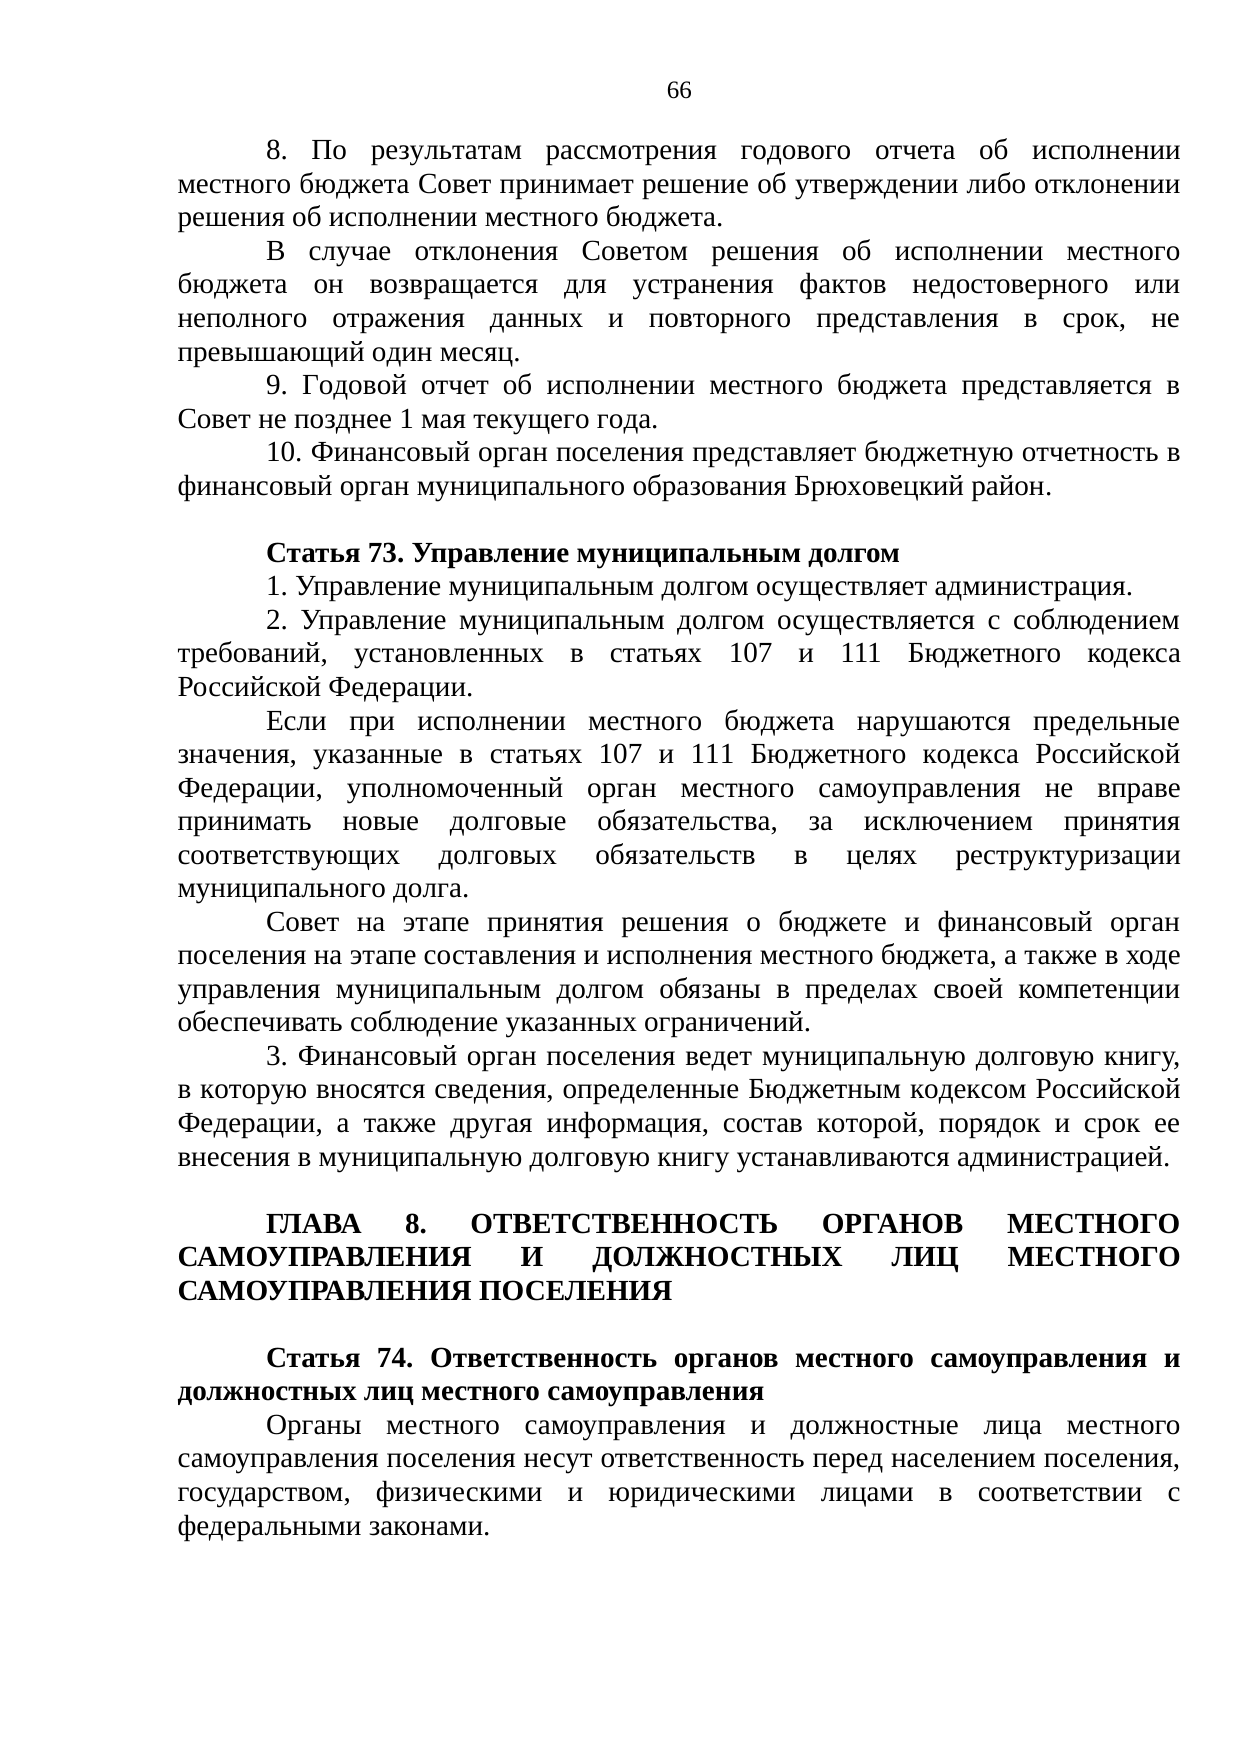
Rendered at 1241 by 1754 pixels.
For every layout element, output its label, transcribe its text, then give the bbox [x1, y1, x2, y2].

text 2. Управление муниципальным долгом осуществляется с соблюдением требований, установленных в статьях 107 и 111 Бюджетного кодекса Российской Федерации. [177, 602, 1181, 703]
text В случае отклонения Советом решения об исполнении местного бюджета он возвращается для устранения фактов недостоверного или неполного отражения данных и повторного представления в срок, не превышающий один месяц. [177, 233, 1181, 367]
text Статья 73. Управление муниципальным долгом [177, 535, 1181, 568]
text 10. Финансовый орган поселения представляет бюджетную отчетность в финансовый орган муниципального образования Брюховецкий район. [177, 434, 1181, 501]
text Совет на этапе принятия решения о бюджете и финансовый орган поселения на этапе составления и исполнения местного бюджета, а также в ходе управления муниципальным долгом обязаны в пределах своей компетенции обеспечивать соблюдение указанных ограничений. [177, 904, 1181, 1038]
text 9. Годовой отчет об исполнении местного бюджета представляется в Совет не позднее 1 мая текущего года. [177, 367, 1181, 434]
text Органы местного самоуправления и должностные лица местного самоуправления поселения несут ответственность перед населением поселения, государством, физическими и юридическими лицами в соответствии с федеральными законами. [177, 1407, 1181, 1541]
text 3. Финансовый орган поселения ведет муниципальную долговую книгу, в которую вносятся сведения, определенные Бюджетным кодексом Российской Федерации, а также другая информация, состав которой, порядок и срок ее внесения в муниципальную долговую книгу устанавливаются администрацией. [177, 1038, 1181, 1172]
text Статья 74. Ответственность органов местного самоуправления и должностных лиц местного самоуправления [177, 1340, 1181, 1407]
text Если при исполнении местного бюджета нарушаются предельные значения, указанные в статьях 107 и 111 Бюджетного кодекса Российской Федерации, уполномоченный орган местного самоуправления не вправе принимать новые долговые обязательства, за исключением принятия соответствующих долговых обязательств в целях реструктуризации муниципального долга. [177, 703, 1181, 904]
text ГЛАВА 8. ОТВЕТСТВЕННОСТЬ ОРГАНОВ местного САМОУПРАВЛЕНИЯ И ДОЛЖНОСТНЫХ ЛИЦ местного самоуправления поселеНИЯ [177, 1206, 1181, 1306]
text 8. По результатам рассмотрения годового отчета об исполнении местного бюджета Совет принимает решение об утверждении либо отклонении решения об исполнении местного бюджета. [177, 132, 1181, 233]
text 1. Управление муниципальным долгом осуществляет администрация. [177, 568, 1181, 602]
